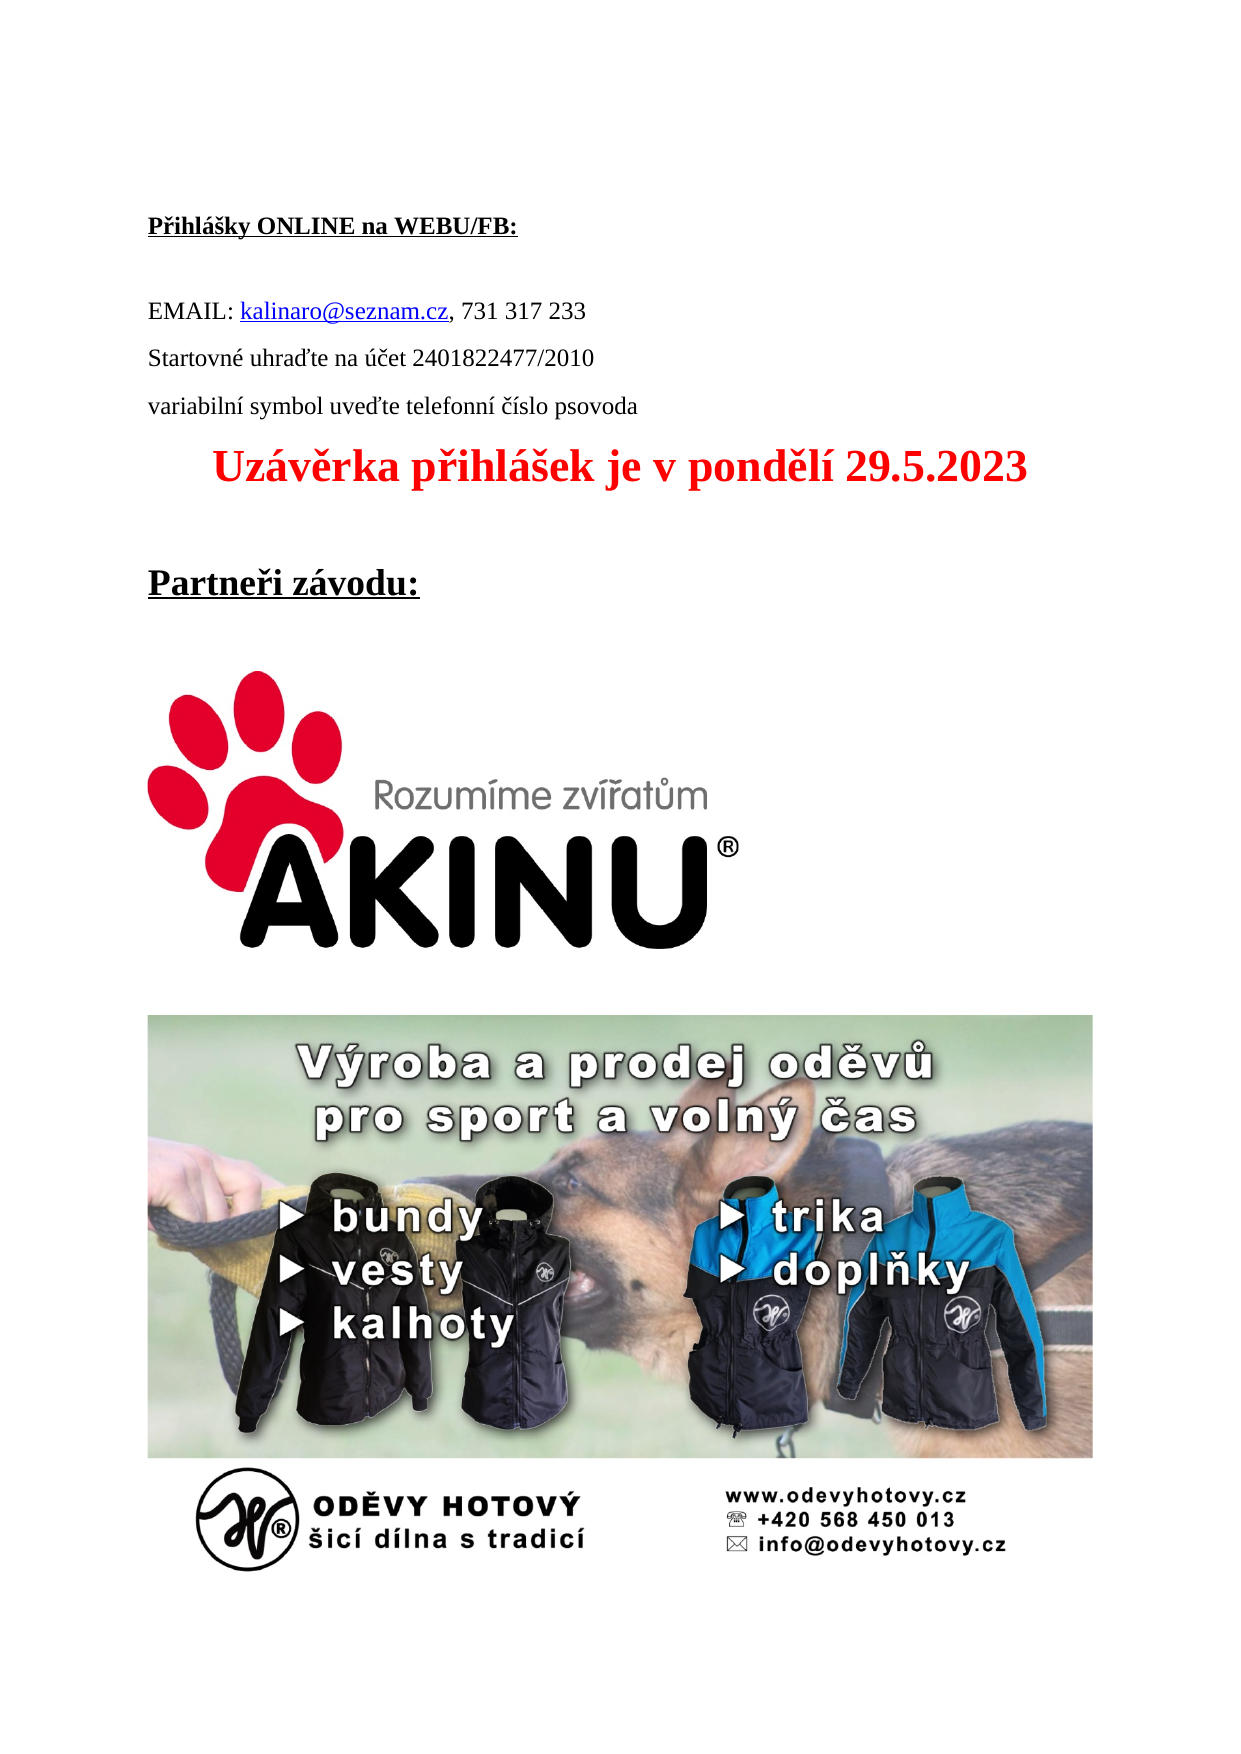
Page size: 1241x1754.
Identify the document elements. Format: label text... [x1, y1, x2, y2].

text Přihlášky ONLINE na WEBU/FB: [148, 211, 1093, 239]
text EMAIL: kalinaro@seznam.cz, 731 317 233 [148, 296, 1093, 324]
text Uzávěrka přihlášek je v pondělí 29.5.2023 [148, 439, 1093, 492]
text Partneři závodu: [148, 560, 1093, 603]
text variabilní symbol uveďte telefonní číslo psovoda [148, 391, 1093, 420]
picture [147, 671, 739, 949]
text Startovné uhraďte na účet 2401822477/2010 [148, 343, 1093, 372]
picture [147, 1015, 1093, 1583]
